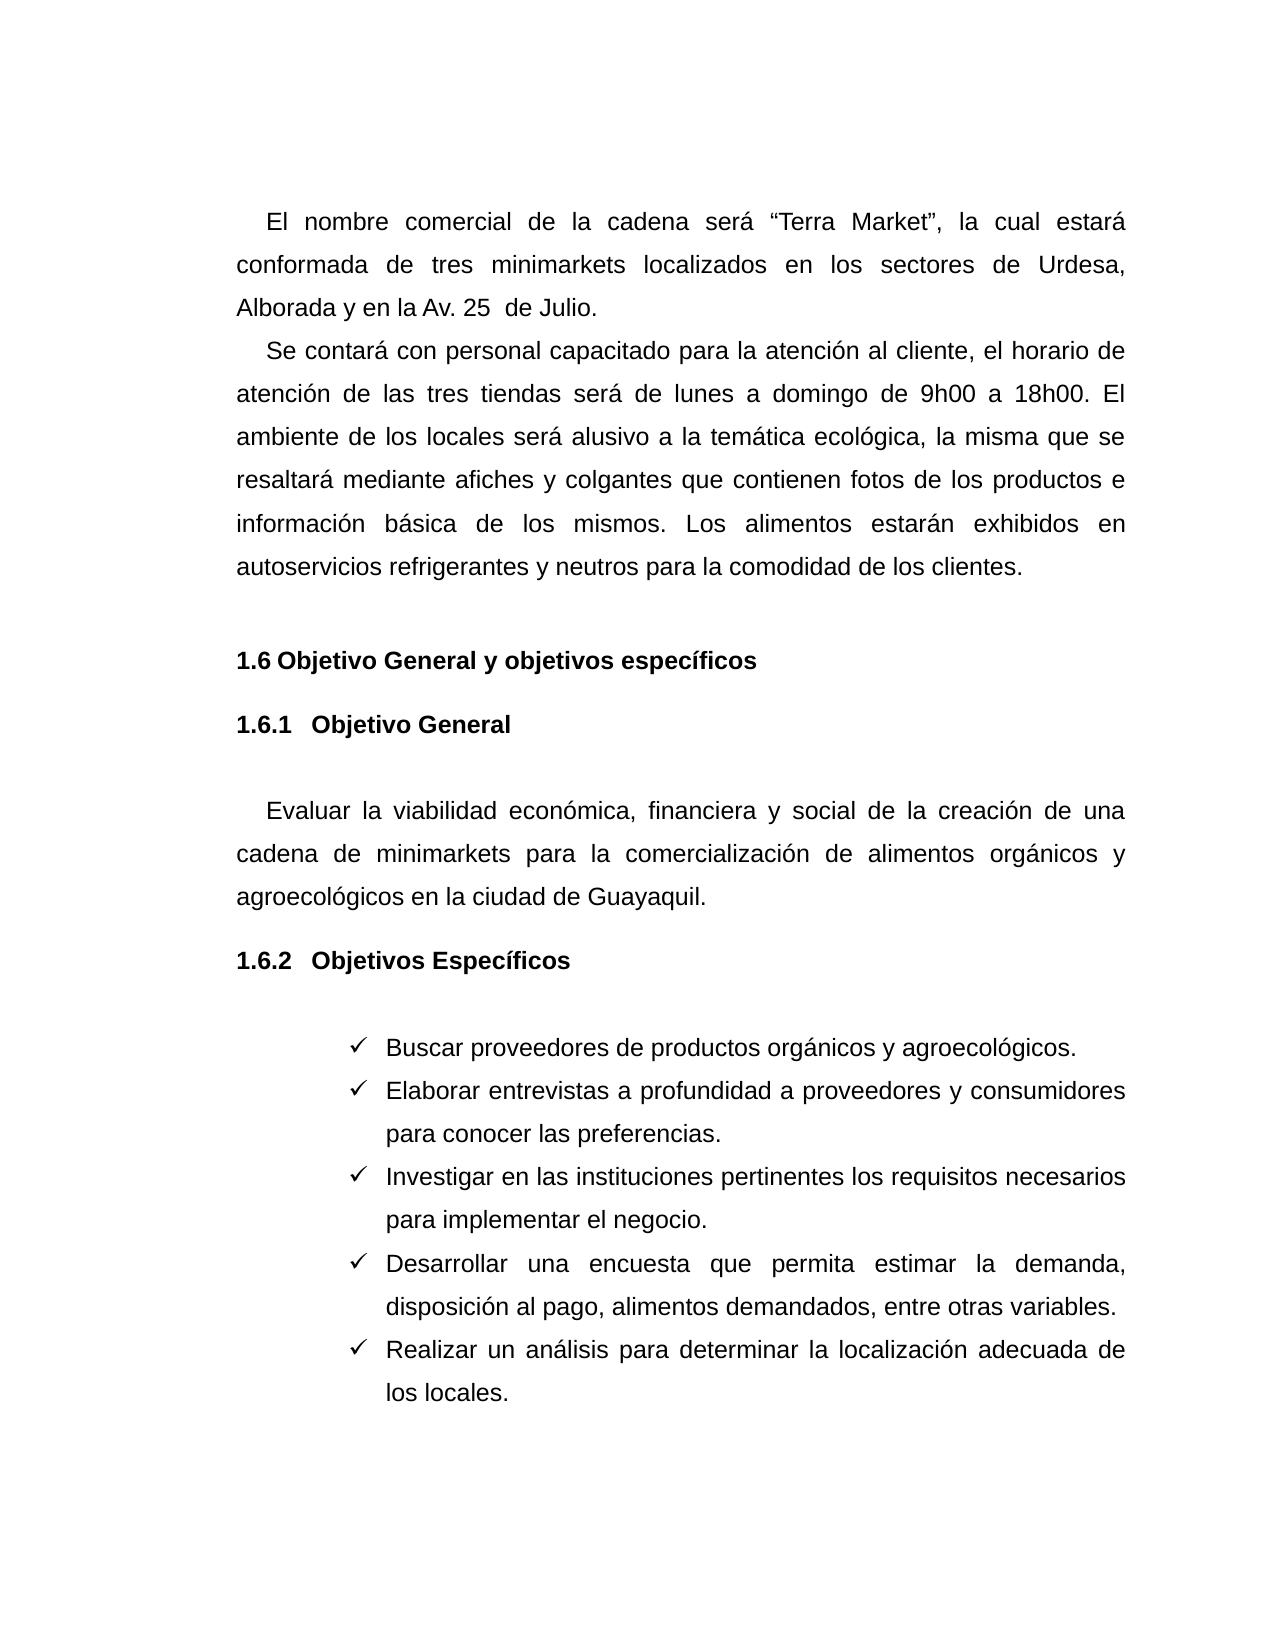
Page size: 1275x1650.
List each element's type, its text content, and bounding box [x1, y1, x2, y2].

subtitle Objetivos Específicos [236, 946, 1127, 975]
list Realizar un análisis para determinar la localización adecuada de los locales. [348, 1335, 1127, 1407]
subtitle Objetivo General y objetivos específicos [236, 646, 1127, 675]
list Se contará con personal capacitado para la atención al cliente, el horario de atención de las tres tiendas será de lunes a domingo de 9h00 a 18h00. El ambiente de los locales será alusivo a la temática ecológica, la misma que se resaltará mediante afiches y colgantes que contienen fotos de los productos e información básica de los mismos. Los alimentos estarán exhibidos en autoservicios refrigerantes y neutros para la comodidad de los clientes. [236, 336, 1127, 581]
list Elaborar entrevistas a profundidad a proveedores y consumidores para conocer las preferencias. [348, 1076, 1127, 1148]
list El nombre comercial de la cadena será “Terra Market”, la cual estará conformada de tres minimarkets localizados en los sectores de Urdesa, Alborada y en la Av. 25 de Julio. [236, 207, 1127, 322]
list Investigar en las instituciones pertinentes los requisitos necesarios para implementar el negocio. [348, 1162, 1127, 1234]
list Desarrollar una encuesta que permita estimar la demanda, disposición al pago, alimentos demandados, entre otras variables. [348, 1248, 1127, 1321]
list Buscar proveedores de productos orgánicos y agroecológicos. [348, 1033, 1127, 1061]
list Evaluar la viabilidad económica, financiera y social de la creación de una cadena de minimarkets para la comercialización de alimentos orgánicos y agroecológicos en la ciudad de Guayaquil. [236, 796, 1127, 911]
subtitle Objetivo General [236, 710, 1127, 739]
